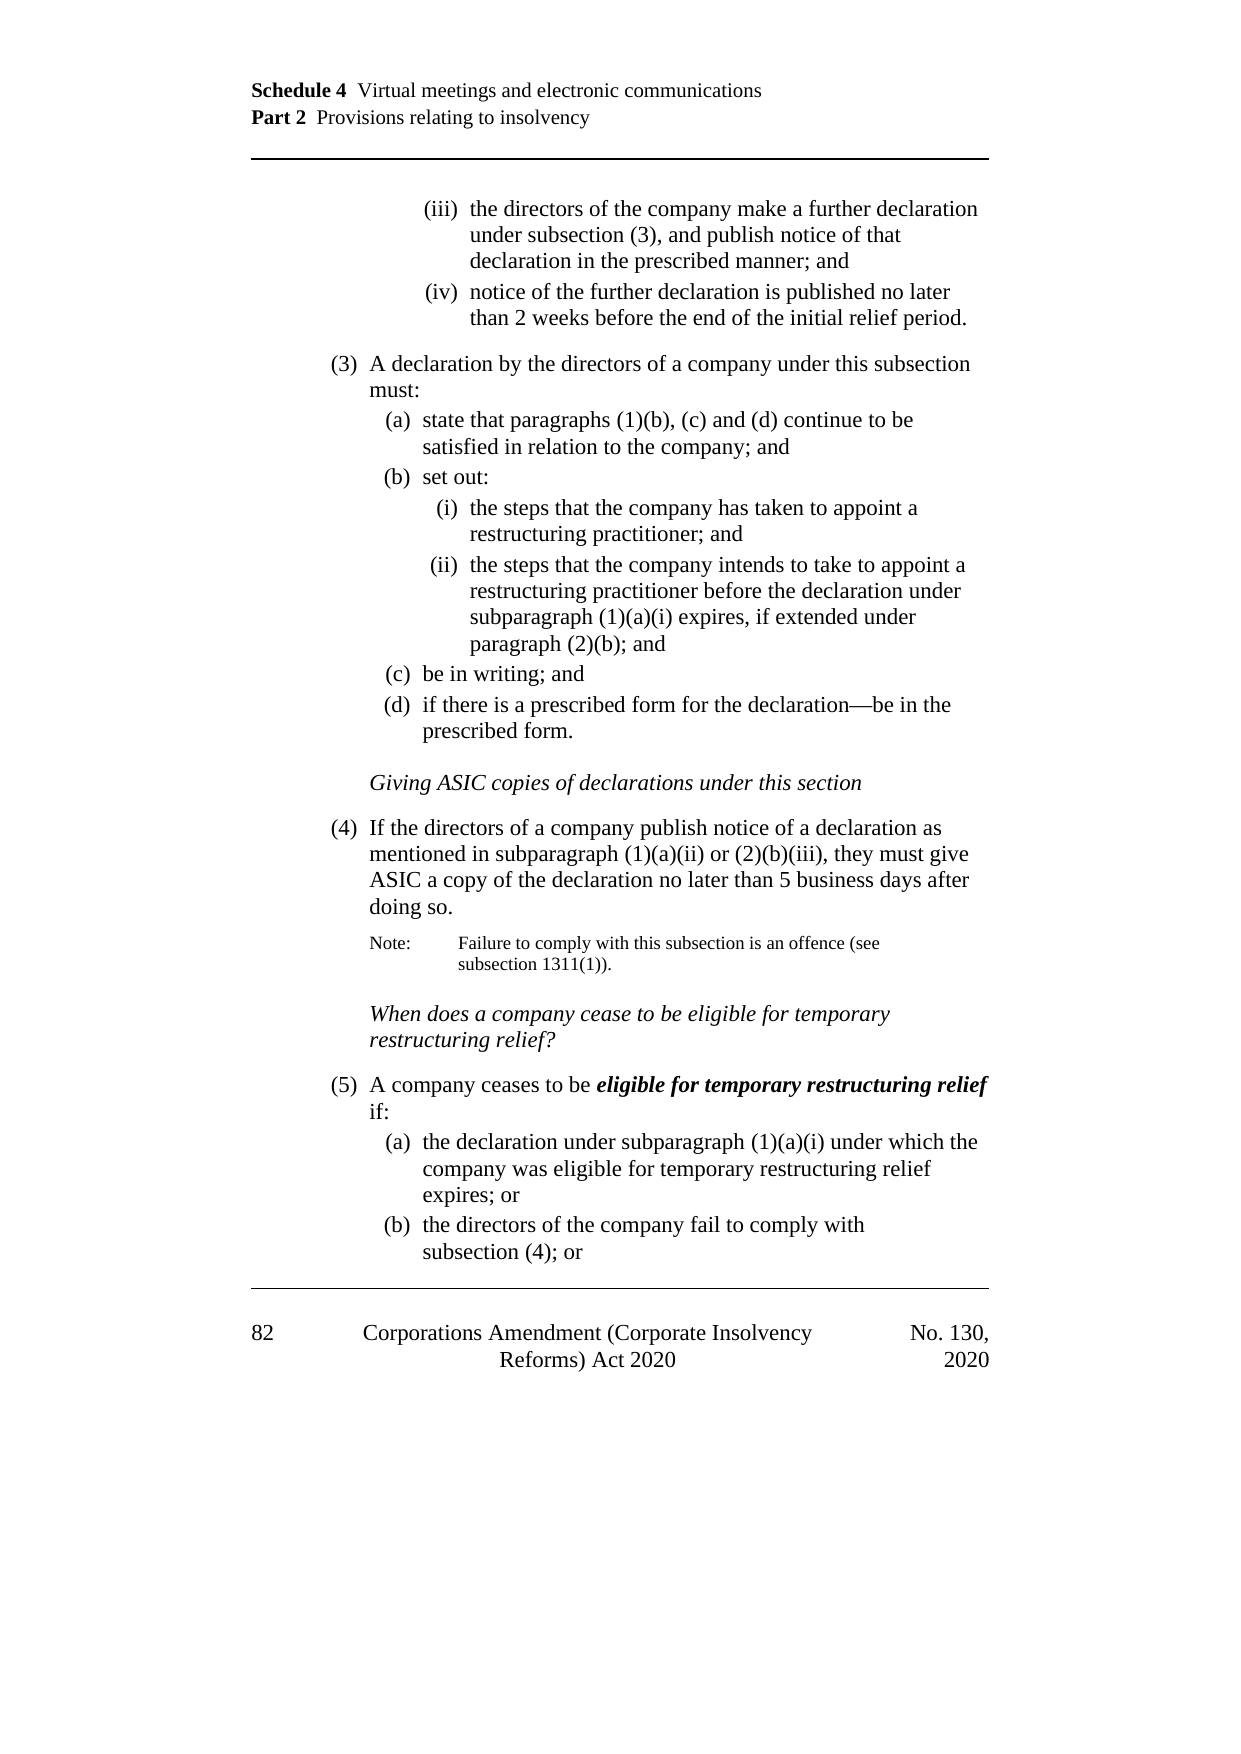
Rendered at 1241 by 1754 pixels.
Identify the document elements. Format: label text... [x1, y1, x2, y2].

text (a) the declaration under subparagraph (1)(a)(i) under which the company was eligible for temporary restructuring relief expires; or [251, 1128, 989, 1207]
text (i) the steps that the company has taken to appoint a restructuring practitioner; and [251, 494, 989, 547]
text (c) be in writing; and [251, 660, 989, 687]
text Note: Failure to comply with this subsection is an offence (see subsection 1311(1)). [369, 932, 989, 975]
text (iv) notice of the further declaration is published no later than 2 weeks before the end of the initial relief period. [251, 278, 989, 331]
text (b) the directors of the company fail to comply with subsection (4); or [251, 1211, 989, 1264]
text (iii) the directors of the company make a further declaration under subsection (3), and publish notice of that declaration in the prescribed manner; and [251, 195, 989, 274]
text (a) state that paragraphs (1)(b), (c) and (d) continue to be satisfied in relation to the company; and [251, 406, 989, 459]
text When does a company cease to be eligible for temporary restructuring relief? [369, 1000, 989, 1053]
text Giving ASIC copies of declarations under this section [369, 768, 989, 795]
text (b) set out: [251, 463, 989, 490]
text (4) If the directors of a company publish notice of a declaration as mentioned in subparagraph (1)(a)(ii) or (2)(b)(iii), they must give ASIC a copy of the declaration no later than 5 business days after doing so. [251, 814, 989, 919]
text (d) if there is a prescribed form for the declaration—be in the prescribed form. [251, 691, 989, 743]
text (5) A company ceases to be eligible for temporary restructuring relief if: [251, 1071, 989, 1124]
text (3) A declaration by the directors of a company under this subsection must: [251, 349, 989, 402]
text (ii) the steps that the company intends to take to appoint a restructuring practitioner before the declaration under subparagraph (1)(a)(i) expires, if extended under paragraph (2)(b); and [251, 551, 989, 656]
